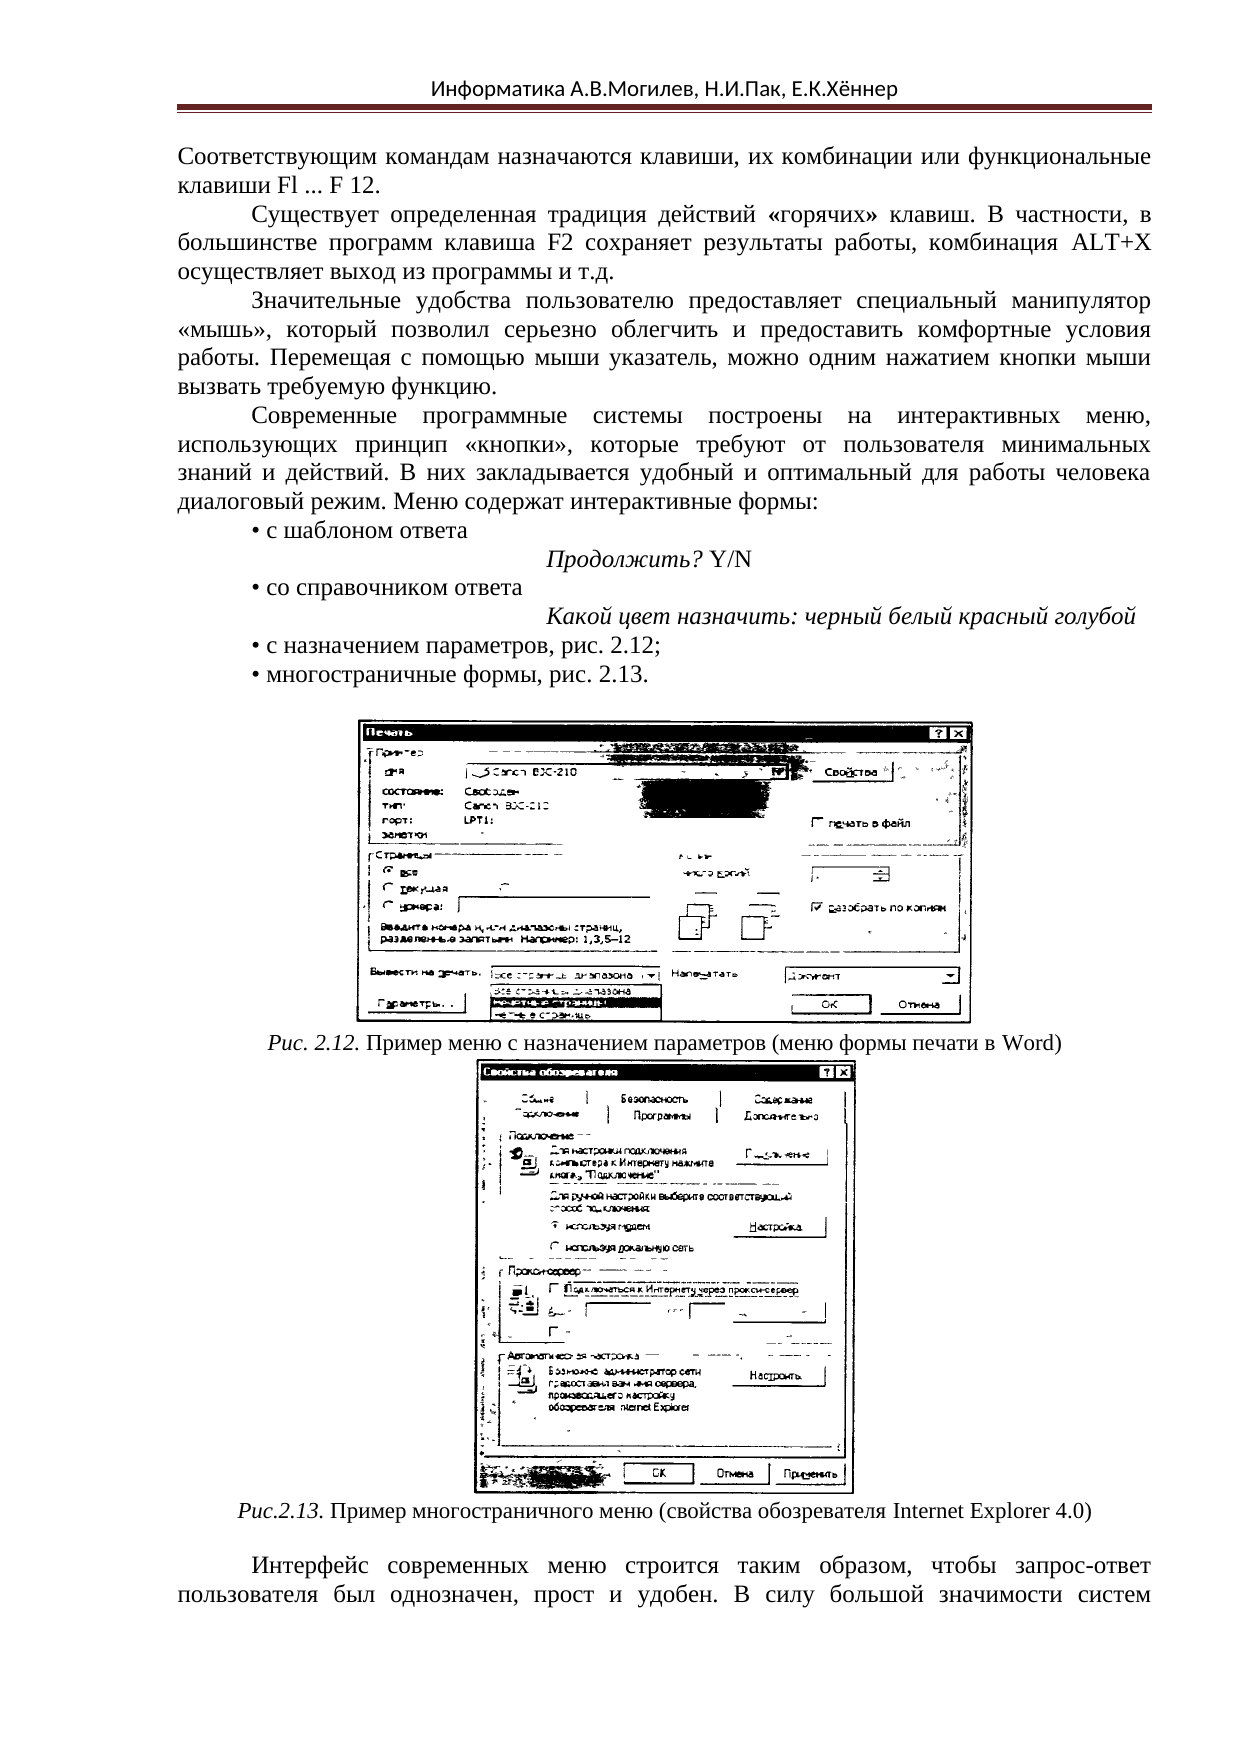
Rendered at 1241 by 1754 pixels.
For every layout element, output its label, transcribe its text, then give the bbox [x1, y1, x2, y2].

text • с назначением параметров, рис. 2.12; [177, 630, 1152, 659]
text Продолжить? Y/N [177, 544, 1152, 572]
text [177, 1550, 1152, 1607]
picture [469, 1055, 860, 1498]
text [177, 141, 1152, 199]
picture [351, 716, 978, 1029]
text Рис. 2.12. Пример меню с назначением параметров (меню формы печати в Word) [177, 1029, 1152, 1055]
text • многостраничные формы, рис. 2.13. [177, 659, 1152, 687]
text • со справочником ответа [177, 572, 1152, 601]
text • с шаблоном ответа [177, 515, 1152, 544]
text Существует определенная традиция действий «горячих» клавиш. В частности, в большинстве программ клавиша F2 сохраняет результаты работы, комбинация ALT+X осуществляет выход из программы и т.д. [177, 199, 1152, 285]
text Рис.2.13. Пример многостраничного меню (свойства обозревателя Internet Explorer 4.0) [177, 1497, 1152, 1524]
text Какой цвет назначить: черный белый красный голубой [177, 601, 1152, 630]
text Современные программные системы построены на интерактивных меню, использующих принцип «кнопки», которые требуют от пользователя минимальных знаний и действий. В них закладывается удобный и оптимальный для работы человека диалоговый режим. Меню содержат интерактивные формы: [177, 400, 1152, 515]
text Значительные удобства пользователю предоставляет специальный манипулятор «мышь», который позволил серьезно облегчить и предоставить комфортные условия работы. Перемещая с помощью мыши указатель, можно одним нажатием кнопки мыши вызвать требуемую функцию. [177, 285, 1152, 400]
